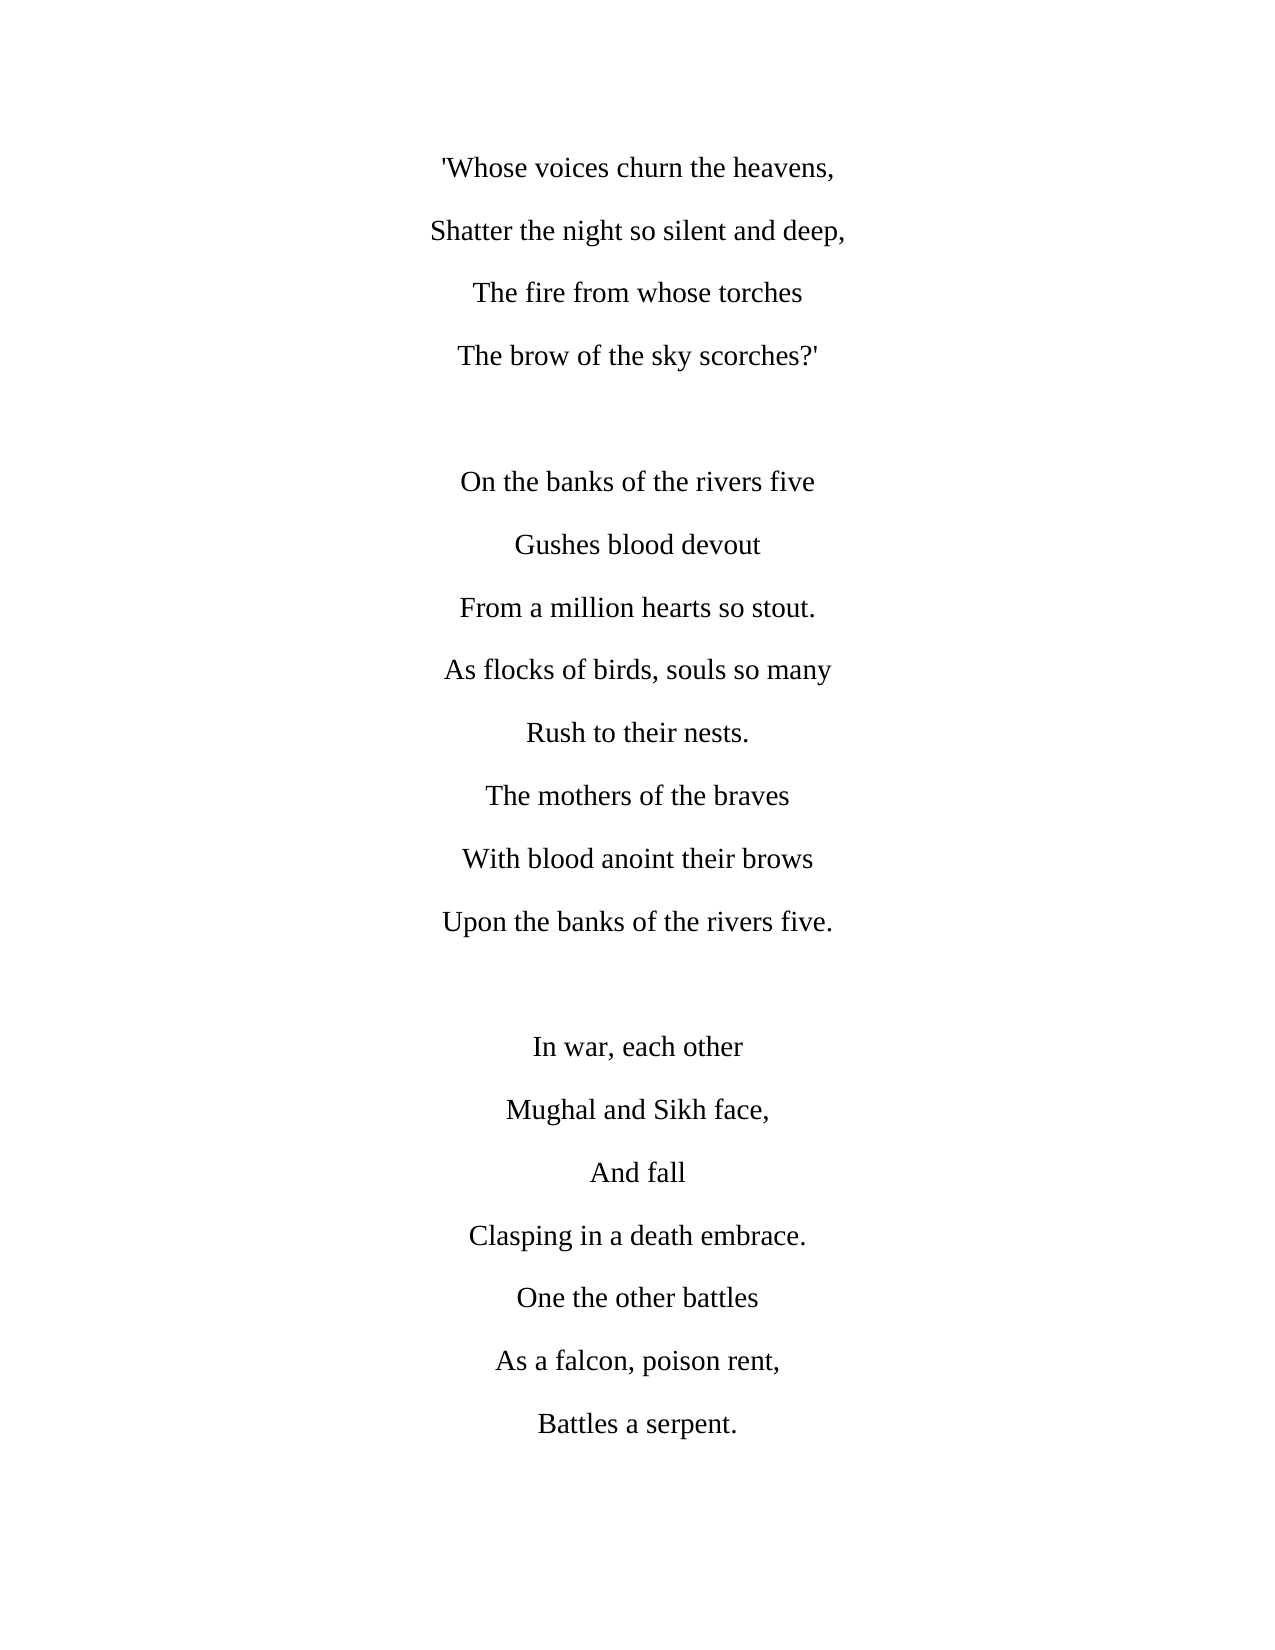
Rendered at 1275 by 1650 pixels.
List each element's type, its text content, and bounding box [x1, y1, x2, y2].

text Mughal and Sikh face, [150, 1092, 1125, 1126]
text 'Whose voices churn the heavens, [150, 150, 1125, 183]
text As a falcon, poison rent, [150, 1343, 1125, 1377]
text Gushes blood devout [150, 527, 1125, 560]
text Battles a serpent. [150, 1406, 1125, 1440]
text As flocks of birds, souls so many [150, 652, 1125, 686]
text And fall [150, 1155, 1125, 1188]
text The fire from whose torches [150, 276, 1125, 309]
text On the banks of the rivers five [150, 464, 1125, 498]
text Clasping in a death embrace. [150, 1218, 1125, 1251]
text One the other battles [150, 1281, 1125, 1314]
text Rush to their nests. [150, 715, 1125, 749]
text Upon the banks of the rivers five. [150, 904, 1125, 937]
text Shatter the night so silent and deep, [150, 213, 1125, 246]
text The mothers of the braves [150, 778, 1125, 812]
text In war, each other [150, 1029, 1125, 1063]
text With blood anoint their brows [150, 841, 1125, 874]
text From a million hearts so stout. [150, 590, 1125, 623]
text The brow of the sky scorches?' [150, 338, 1125, 372]
